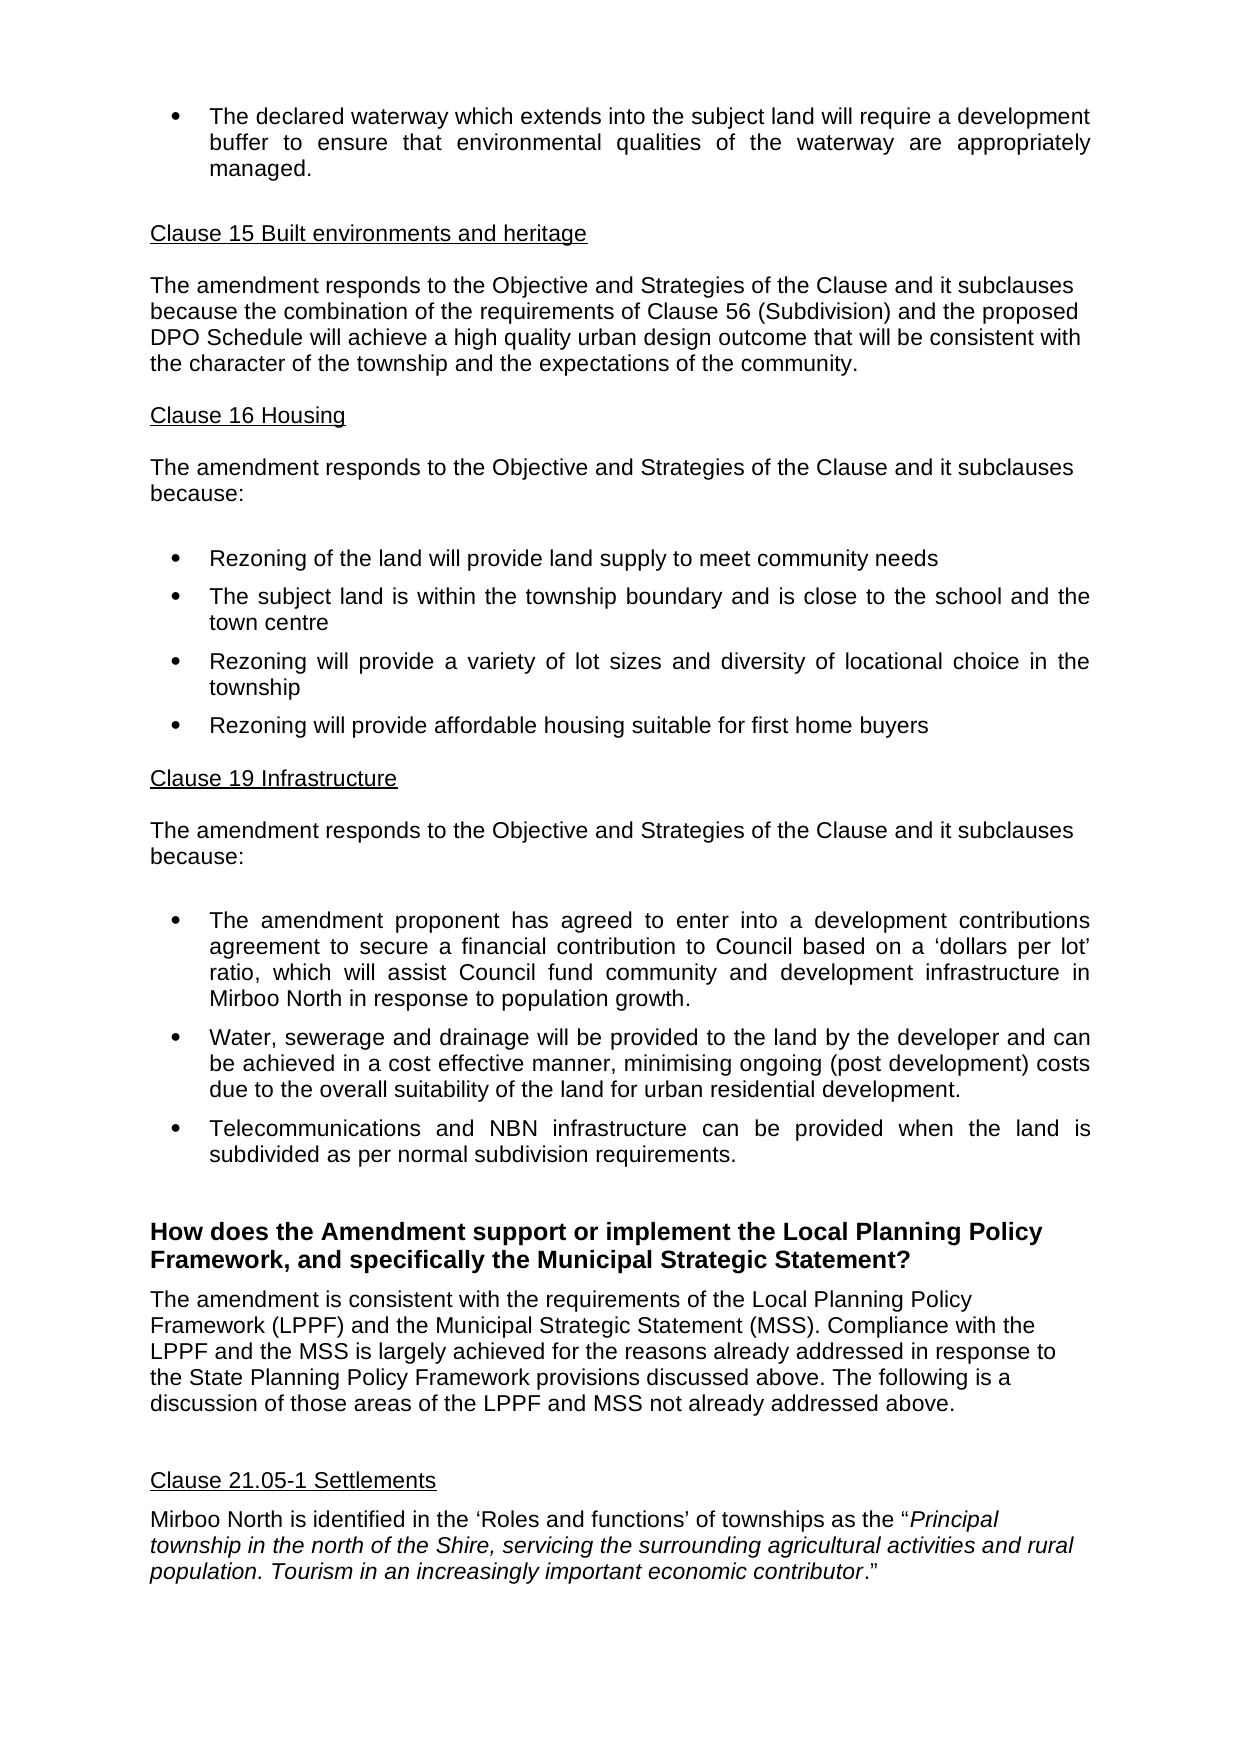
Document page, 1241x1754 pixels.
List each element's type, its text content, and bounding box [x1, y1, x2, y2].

text Mirboo North is identified in the ‘Roles and functions’ of townships as the “Principal township in the north of the Shire, servicing the surrounding agricultural activities and rural population. Tourism in an increasingly important economic contributor.” [150, 1506, 1092, 1584]
text Clause 15 Built environments and heritage [150, 220, 1092, 246]
text Clause 16 Housing [150, 402, 1092, 428]
list Telecommunications and NBN infrastructure can be provided when the land is subdivided as per normal subdivision requirements. [172, 1115, 1092, 1167]
list The declared waterway which extends into the subject land will require a development buffer to ensure that environmental qualities of the waterway are appropriately managed. [172, 103, 1092, 182]
list Rezoning of the land will provide land supply to meet community needs [172, 545, 1092, 571]
list The amendment proponent has agreed to enter into a development contributions agreement to secure a financial contribution to Council based on a ‘dollars per lot’ ratio, which will assist Council fund community and development infrastructure in Mirboo North in response to population growth. [172, 908, 1092, 1012]
list Water, sewerage and drainage will be provided to the land by the developer and can be achieved in a cost effective manner, minimising ongoing (post development) costs due to the overall suitability of the land for urban residential development. [172, 1024, 1092, 1102]
text Clause 19 Infrastructure [150, 765, 1092, 791]
text The amendment is consistent with the requirements of the Local Planning Policy Framework (LPPF) and the Municipal Strategic Statement (MSS). Compliance with the LPPF and the MSS is largely achieved for the reasons already addressed in response to the State Planning Policy Framework provisions discussed above. The following is a discussion of those areas of the LPPF and MSS not already addressed above. [150, 1287, 1092, 1417]
list The subject land is within the township boundary and is close to the school and the town centre [172, 584, 1092, 636]
text The amendment responds to the Objective and Strategies of the Clause and it subclauses because the combination of the requirements of Clause 56 (Subdivision) and the proposed DPO Schedule will achieve a high quality urban design outcome that will be consistent with the character of the township and the expectations of the community. [150, 272, 1092, 376]
text The amendment responds to the Objective and Strategies of the Clause and it subclauses because: [150, 454, 1092, 507]
text The amendment responds to the Objective and Strategies of the Clause and it subclauses because: [150, 817, 1092, 869]
text Clause 21.05-1 Settlements [150, 1468, 1092, 1494]
list Rezoning will provide a variety of lot sizes and diversity of locational choice in the township [172, 648, 1092, 700]
list Rezoning will provide affordable housing suitable for first home buyers [172, 713, 1092, 739]
subtitle How does the Amendment support or implement the Local Planning Policy Framework, and specifically the Municipal Strategic Statement? [150, 1218, 1092, 1274]
